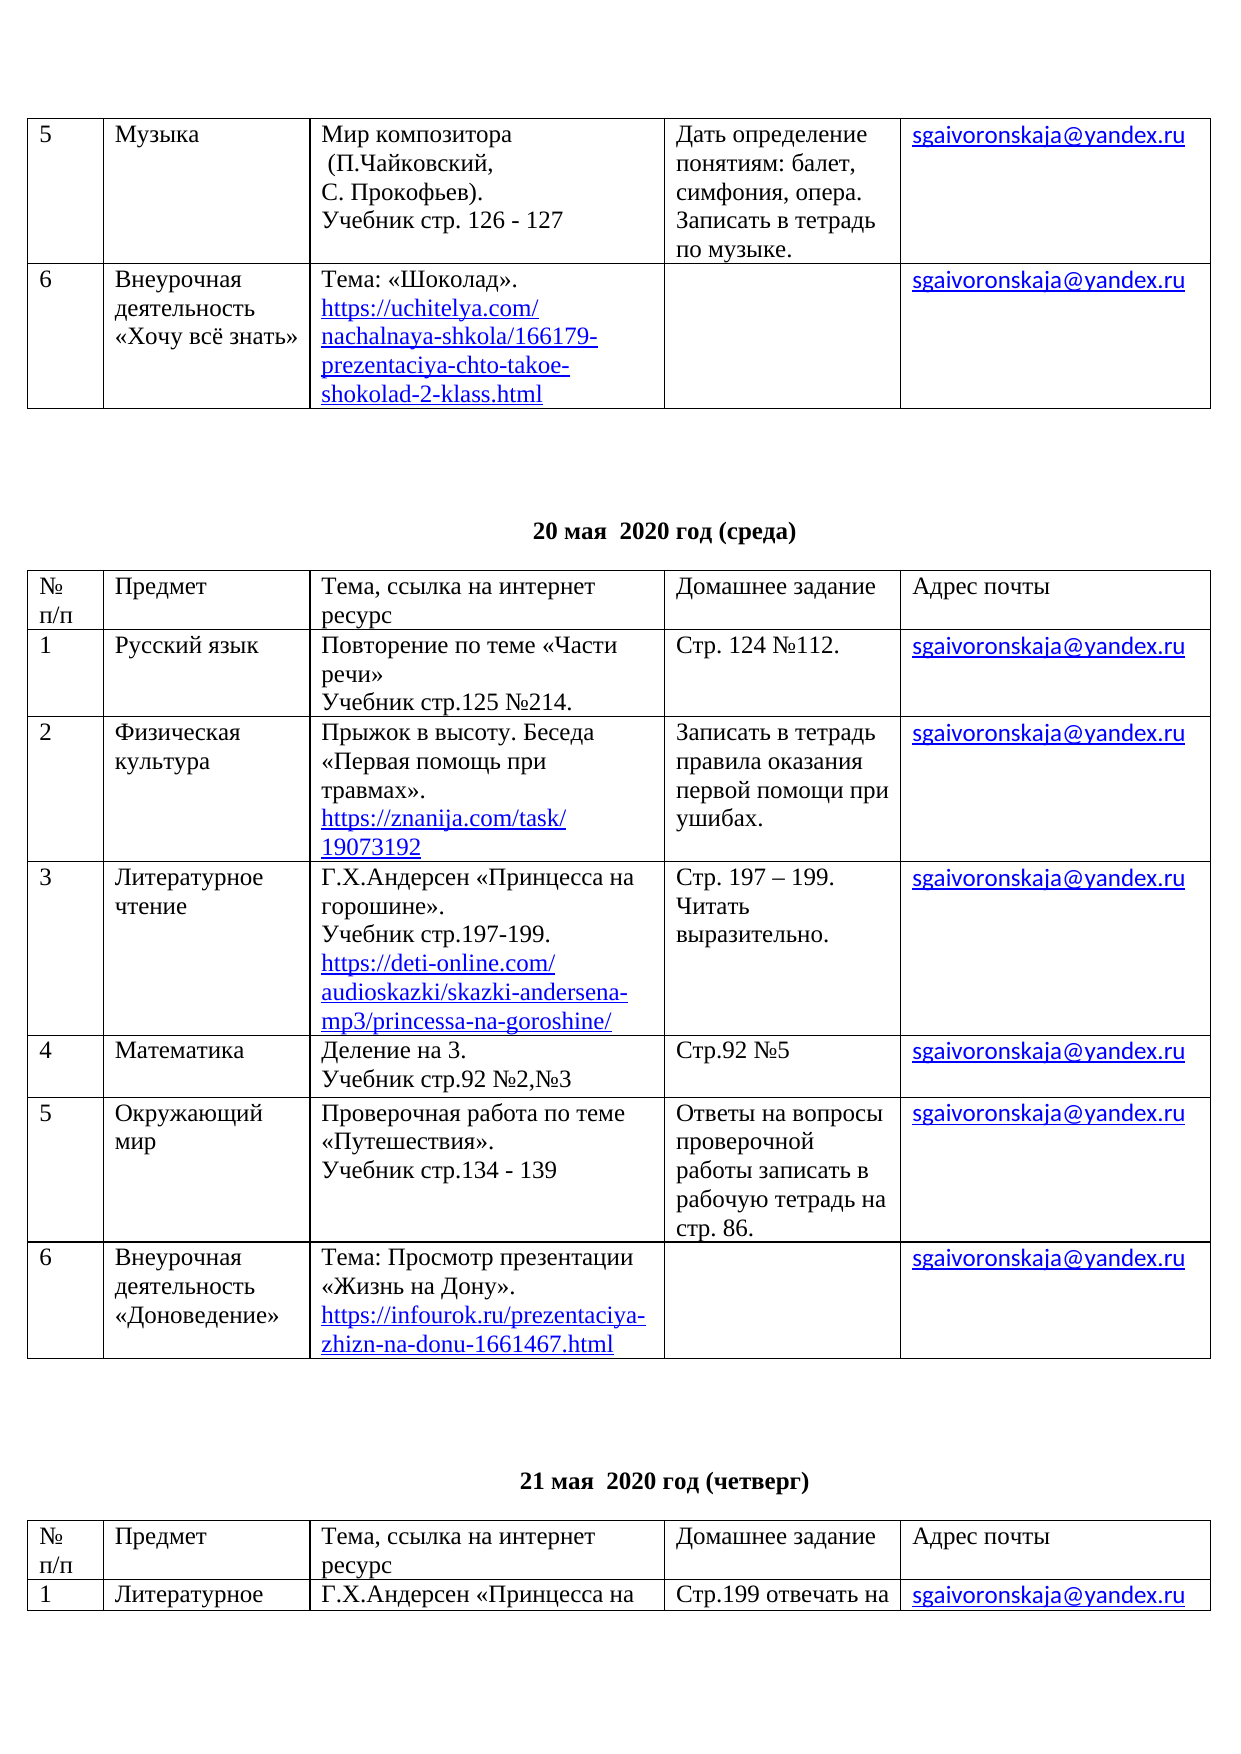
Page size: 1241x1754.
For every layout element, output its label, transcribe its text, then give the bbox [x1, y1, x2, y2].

text 20 мая 2020 год (среда) [177, 516, 1152, 545]
table_cell sgaivoronskaja@yandex.ru [901, 264, 1210, 408]
table_header Предмет [104, 1521, 309, 1578]
table_cell Тема: «Шоколад». https://uchitelya.com/nachalnaya-shkola/166179-prezentaciya-chto-takoe-shokolad-2-klass.html [311, 264, 664, 408]
table_header Домашнее задание [665, 571, 900, 629]
table_cell 4 [28, 1036, 103, 1097]
table_cell sgaivoronskaja@yandex.ru [901, 717, 1210, 861]
table_cell Стр. 124 №112. [665, 630, 900, 716]
table_header Домашнее задание [665, 1521, 900, 1578]
table_cell 3 [28, 862, 103, 1034]
table_header Тема, ссылка на интернет ресурс [311, 571, 664, 629]
table_cell Деление на 3. Учебник стр.92 №2,№3 [311, 1036, 664, 1097]
table_cell Повторение по теме «Части речи» Учебник стр.125 №214. [311, 630, 664, 716]
table_header Адрес почты [901, 1521, 1210, 1578]
table_cell 5 [28, 119, 103, 263]
table_cell sgaivoronskaja@yandex.ru [901, 862, 1210, 1034]
table_cell Физическая культура [104, 717, 309, 861]
table_cell Г.Х.Андерсен «Принцесса на горошине». Учебник стр.197-199. https://deti-online.com/audioskazki/skazki-andersena-mp3/princessa-na-goroshine/ [311, 862, 664, 1034]
text 21 мая 2020 год (четверг) [177, 1466, 1152, 1495]
table_cell 1 [28, 1580, 103, 1610]
table_cell 2 [28, 717, 103, 861]
table_cell Внеурочная деятельность «Хочу всё знать» [104, 264, 309, 408]
table_cell Дать определение понятиям: балет, симфония, опера. Записать в тетрадь по музыке. [665, 119, 900, 263]
table_cell sgaivoronskaja@yandex.ru [901, 630, 1210, 716]
table_cell Русский язык [104, 630, 309, 716]
table_cell sgaivoronskaja@yandex.ru [901, 1098, 1210, 1241]
table_cell Литературное чтение [104, 1580, 309, 1610]
table_cell Проверочная работа по теме «Путешествия». Учебник стр.134 - 139 [311, 1098, 664, 1241]
table_cell Окружающий мир [104, 1098, 309, 1241]
table_header Тема, ссылка на интернет ресурс [311, 1521, 664, 1578]
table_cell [901, 1580, 1210, 1610]
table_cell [665, 1580, 900, 1610]
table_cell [311, 1580, 664, 1610]
table_cell 5 [28, 1098, 103, 1241]
table_cell Мир композитора (П.Чайковский, С. Прокофьев). Учебник стр. 126 - 127 [311, 119, 664, 263]
table_header № п/п [28, 1521, 103, 1578]
table_cell Ответы на вопросы проверочной работы записать в рабочую тетрадь на стр. 86. [665, 1098, 900, 1241]
table_cell [665, 264, 900, 408]
table_cell Тема: Просмотр презентации «Жизнь на Дону». https://infourok.ru/prezentaciya-zhizn-na-donu-1661467.html [311, 1243, 664, 1357]
table_header Предмет [104, 571, 309, 629]
table_cell sgaivoronskaja@yandex.ru [901, 119, 1210, 263]
table_cell Литературное чтение [104, 862, 309, 1034]
table_cell Музыка [104, 119, 309, 263]
table_cell Математика [104, 1036, 309, 1097]
table_cell Стр. 197 – 199. Читать выразительно. [665, 862, 900, 1034]
table_header № п/п [28, 571, 103, 629]
table_cell 6 [28, 1243, 103, 1357]
table_cell sgaivoronskaja@yandex.ru [901, 1036, 1210, 1097]
table_cell Внеурочная деятельность «Доноведение» [104, 1243, 309, 1357]
table_cell Прыжок в высоту. Беседа «Первая помощь при травмах». https://znanija.com/task/19073192 [311, 717, 664, 861]
table_cell Стр.92 №5 [665, 1036, 900, 1097]
table_cell Записать в тетрадь правила оказания первой помощи при ушибах. [665, 717, 900, 861]
table_cell 1 [28, 630, 103, 716]
table_cell 6 [28, 264, 103, 408]
table_cell sgaivoronskaja@yandex.ru [901, 1243, 1210, 1357]
table_header Адрес почты [901, 571, 1210, 629]
table_cell [665, 1243, 900, 1357]
